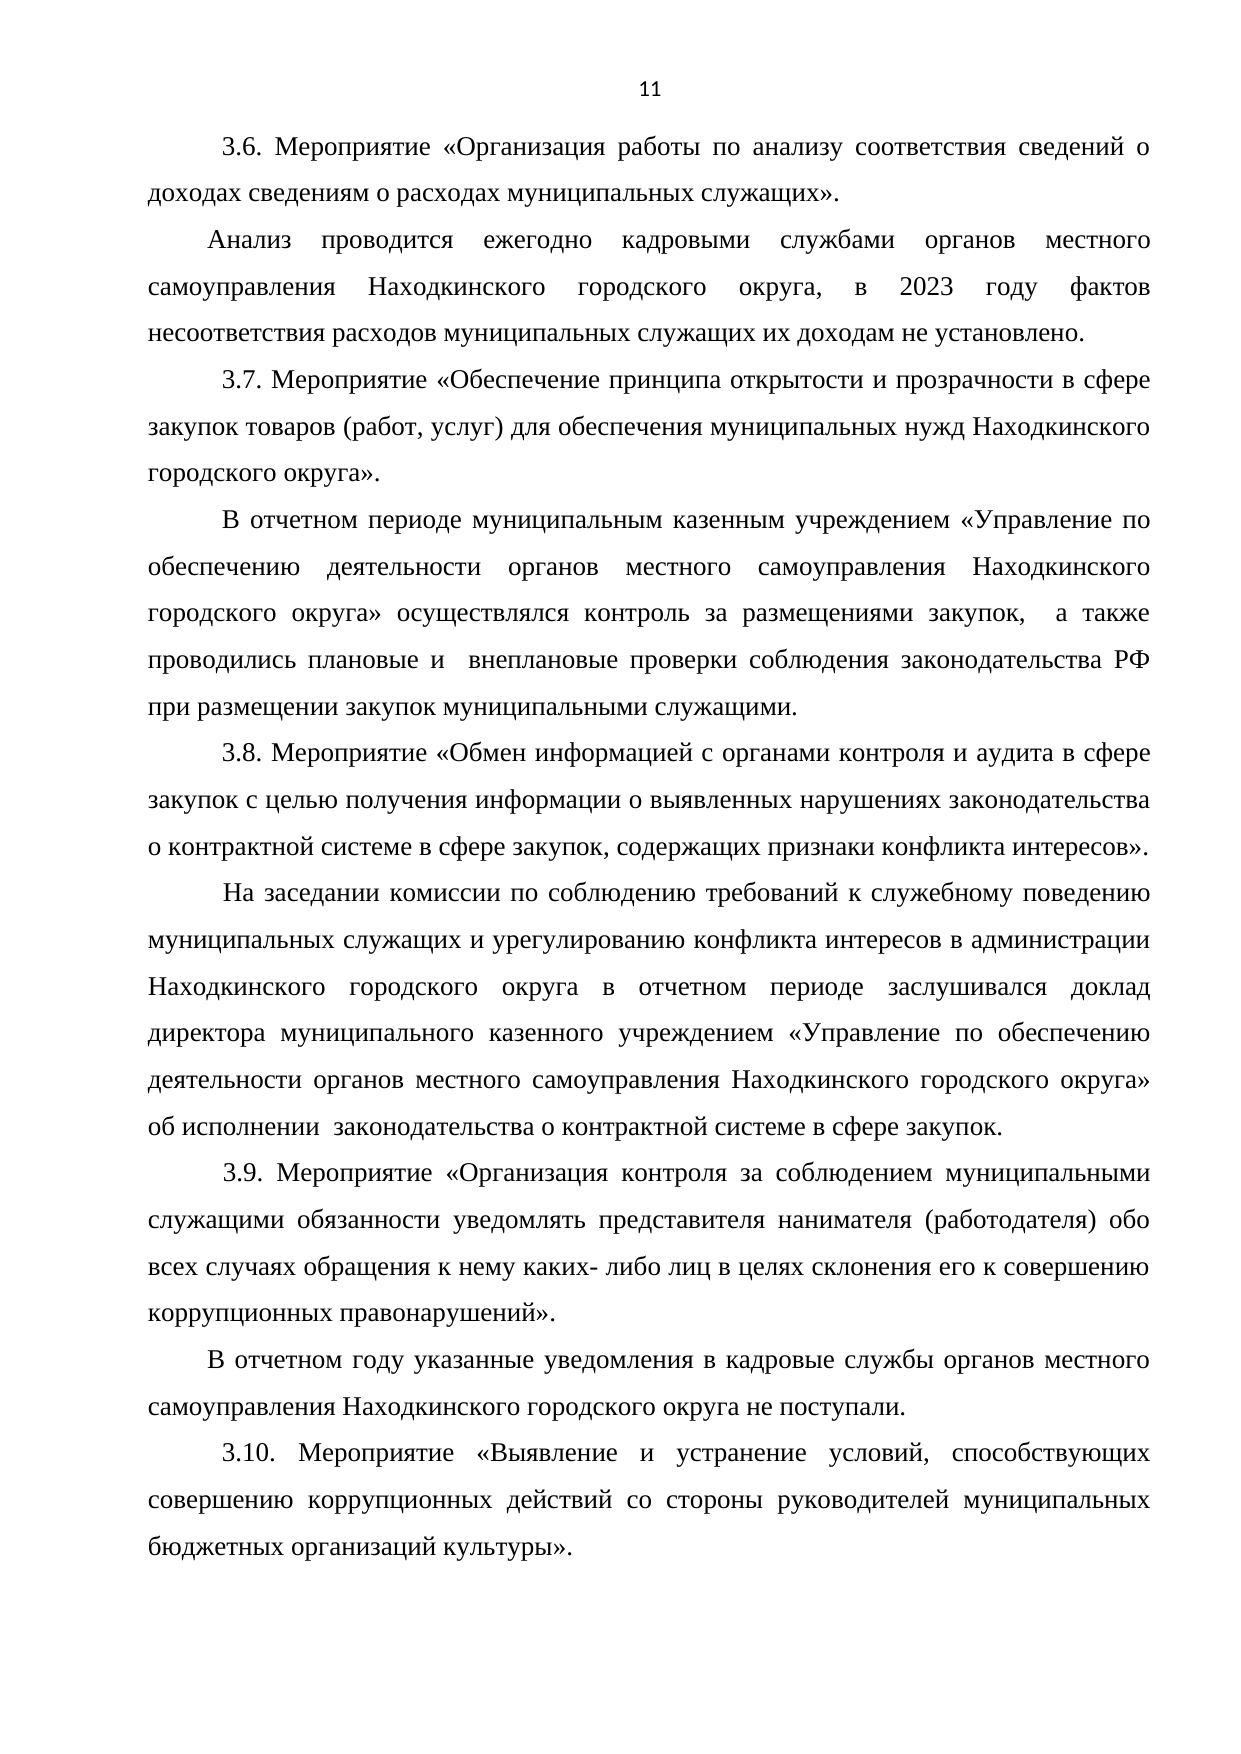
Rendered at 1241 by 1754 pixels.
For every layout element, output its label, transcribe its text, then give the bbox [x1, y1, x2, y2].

text 3.10. Мероприятие «Выявление и устранение условий, способствующих совершению коррупционных действий со стороны руководителей муниципальных бюджетных организаций культуры». [148, 1437, 1152, 1561]
text В отчетном году указанные уведомления в кадровые службы органов местного самоуправления Находкинского городского округа не поступали. [148, 1343, 1152, 1421]
text В отчетном периоде муниципальным казенным учреждением «Управление по обеспечению деятельности органов местного самоуправления Находкинского городского округа» осуществлялся контроль за размещениями закупок, а также проводились плановые и внеплановые проверки соблюдения законодательства РФ при размещении закупок муниципальными служащими. [148, 503, 1152, 721]
text 3.7. Мероприятие «Обеспечение принципа открытости и прозрачности в сфере закупок товаров (работ, услуг) для обеспечения муниципальных нужд Находкинского городского округа». [148, 363, 1152, 488]
text 3.6. Мероприятие «Организация работы по анализу соответствия сведений о доходах сведениям о расходах муниципальных служащих». [148, 130, 1152, 208]
text 3.8. Мероприятие «Обмен информацией с органами контроля и аудита в сфере закупок с целью получения информации о выявленных нарушениях законодательства о контрактной системе в сфере закупок, содержащих признаки конфликта интересов». [148, 737, 1152, 861]
text 3.9. Мероприятие «Организация контроля за соблюдением муниципальными служащими обязанности уведомлять представителя нанимателя (работодателя) обо всех случаях обращения к нему каких- либо лиц в целях склонения его к совершению коррупционных правонарушений». [148, 1157, 1152, 1328]
text Анализ проводится ежегодно кадровыми службами органов местного самоуправления Находкинского городского округа, в 2023 году фактов несоответствия расходов муниципальных служащих их доходам не установлено. [148, 223, 1152, 348]
text На заседании комиссии по соблюдению требований к служебному поведению муниципальных служащих и урегулированию конфликта интересов в администрации Находкинского городского округа в отчетном периоде заслушивался доклад директора муниципального казенного учреждением «Управление по обеспечению деятельности органов местного самоуправления Находкинского городского округа» об исполнении законодательства о контрактной системе в сфере закупок. [148, 877, 1152, 1141]
